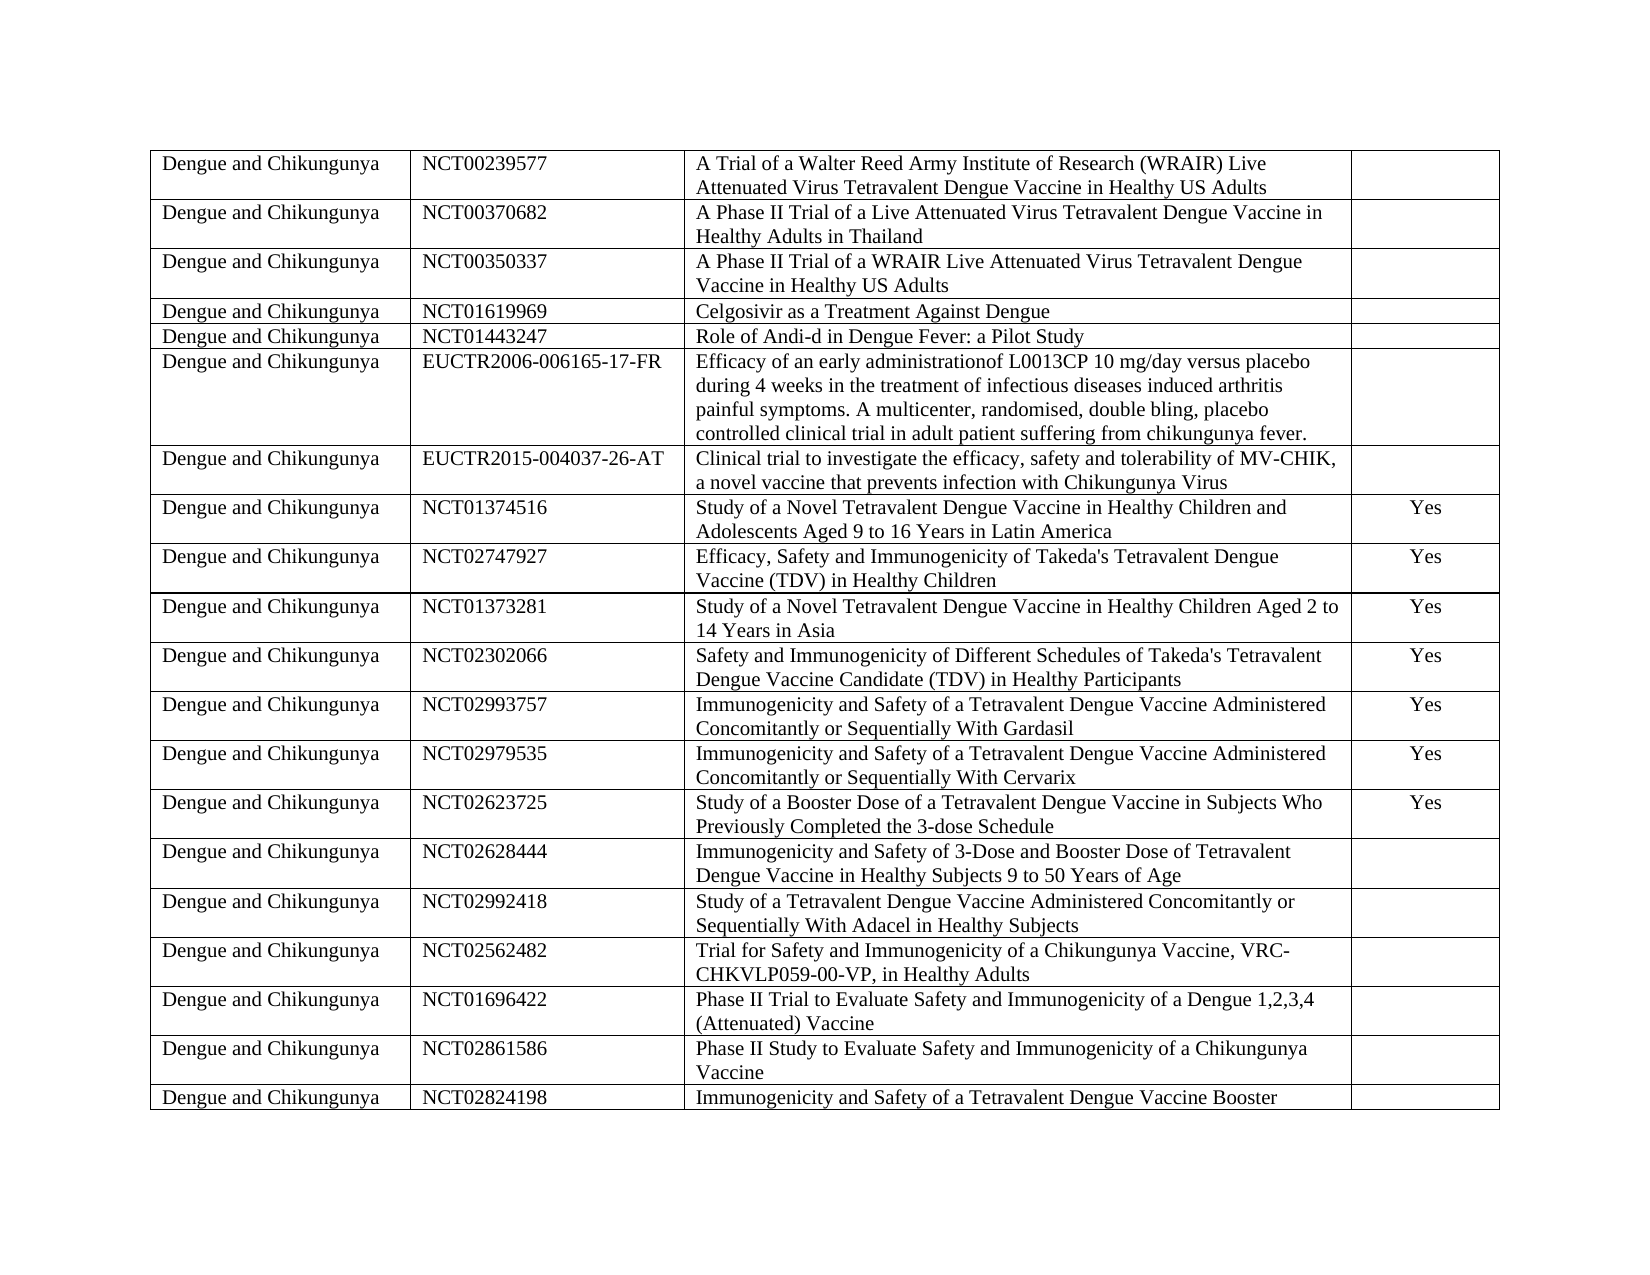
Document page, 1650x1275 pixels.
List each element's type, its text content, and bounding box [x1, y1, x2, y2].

table_cell EUCTR2006-006165-17-FR [411, 349, 684, 445]
table_cell Yes [1352, 790, 1499, 838]
table_cell [1352, 299, 1499, 323]
table_cell NCT02861586 [411, 1036, 684, 1084]
table_cell Dengue and Chikungunya [151, 987, 410, 1035]
table_cell Celgosivir as a Treatment Against Dengue [685, 299, 1351, 323]
table_cell Yes [1352, 544, 1499, 592]
table_cell [1352, 151, 1499, 199]
table_cell Dengue and Chikungunya [151, 790, 410, 838]
table_cell Dengue and Chikungunya [151, 839, 410, 887]
table_cell Dengue and Chikungunya [151, 938, 410, 986]
table_cell [1352, 839, 1499, 887]
table_cell A Phase II Trial of a WRAIR Live Attenuated Virus Tetravalent Dengue Vaccine in Healthy US Adults [685, 249, 1351, 297]
table_cell [1352, 200, 1499, 248]
table_cell Study of a Booster Dose of a Tetravalent Dengue Vaccine in Subjects Who Previously Completed the 3-dose Schedule [685, 790, 1351, 838]
table_cell EUCTR2015-004037-26-AT [411, 446, 684, 494]
table_cell Dengue and Chikungunya [151, 889, 410, 937]
table_cell Phase II Study to Evaluate Safety and Immunogenicity of a Chikungunya Vaccine [685, 1036, 1351, 1084]
table_cell Study of a Novel Tetravalent Dengue Vaccine in Healthy Children and Adolescents Aged 9 to 16 Years in Latin America [685, 495, 1351, 543]
table_cell NCT02628444 [411, 839, 684, 887]
table_cell [1352, 1085, 1499, 1109]
table_cell Role of Andi-d in Dengue Fever: a Pilot Study [685, 324, 1351, 348]
table_cell NCT01374516 [411, 495, 684, 543]
table_cell NCT00370682 [411, 200, 684, 248]
table_cell Clinical trial to investigate the efficacy, safety and tolerability of MV-CHIK, a novel vaccine that prevents infection with Chikungunya Virus [685, 446, 1351, 494]
table_cell NCT02993757 [411, 692, 684, 740]
table_cell Phase II Trial to Evaluate Safety and Immunogenicity of a Dengue 1,2,3,4 (Attenuated) Vaccine [685, 987, 1351, 1035]
table_cell Immunogenicity and Safety of 3-Dose and Booster Dose of Tetravalent Dengue Vaccine in Healthy Subjects 9 to 50 Years of Age [685, 839, 1351, 887]
table_cell NCT02824198 [411, 1085, 684, 1109]
table_cell Dengue and Chikungunya [151, 349, 410, 445]
table_cell Dengue and Chikungunya [151, 1036, 410, 1084]
table_cell Study of a Tetravalent Dengue Vaccine Administered Concomitantly or Sequentially With Adacel in Healthy Subjects [685, 889, 1351, 937]
table_cell NCT01696422 [411, 987, 684, 1035]
table_cell Dengue and Chikungunya [151, 544, 410, 592]
table_cell Yes [1352, 692, 1499, 740]
table_cell Dengue and Chikungunya [151, 643, 410, 691]
table_cell [1352, 987, 1499, 1035]
table_cell Dengue and Chikungunya [151, 495, 410, 543]
table_cell Dengue and Chikungunya [151, 299, 410, 323]
table_cell NCT02979535 [411, 741, 684, 789]
table_cell NCT02302066 [411, 643, 684, 691]
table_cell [685, 1085, 1351, 1109]
table_cell A Phase II Trial of a Live Attenuated Virus Tetravalent Dengue Vaccine in Healthy Adults in Thailand [685, 200, 1351, 248]
table_cell Yes [1352, 741, 1499, 789]
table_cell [151, 151, 410, 199]
table_cell Safety and Immunogenicity of Different Schedules of Takeda's Tetravalent Dengue Vaccine Candidate (TDV) in Healthy Participants [685, 643, 1351, 691]
table_cell Yes [1352, 594, 1499, 642]
table_cell Dengue and Chikungunya [151, 324, 410, 348]
table_cell Dengue and Chikungunya [151, 446, 410, 494]
table_cell Dengue and Chikungunya [151, 692, 410, 740]
table_cell [1352, 889, 1499, 937]
table_cell NCT01619969 [411, 299, 684, 323]
table_cell NCT02747927 [411, 544, 684, 592]
table_cell A Trial of a Walter Reed Army Institute of Research (WRAIR) Live Attenuated Virus Tetravalent Dengue Vaccine in Healthy US Adults [685, 151, 1351, 199]
table_cell [1352, 324, 1499, 348]
table_cell Trial for Safety and Immunogenicity of a Chikungunya Vaccine, VRC-CHKVLP059-00-VP, in Healthy Adults [685, 938, 1351, 986]
table_cell NCT02562482 [411, 938, 684, 986]
table_cell NCT02623725 [411, 790, 684, 838]
table_cell Dengue and Chikungunya [151, 200, 410, 248]
table_cell Immunogenicity and Safety of a Tetravalent Dengue Vaccine Administered Concomitantly or Sequentially With Cervarix [685, 741, 1351, 789]
table_cell NCT02992418 [411, 889, 684, 937]
table_cell Efficacy, Safety and Immunogenicity of Takeda's Tetravalent Dengue Vaccine (TDV) in Healthy Children [685, 544, 1351, 592]
table_cell NCT00350337 [411, 249, 684, 297]
table_cell NCT00239577 [411, 151, 684, 199]
table_cell Immunogenicity and Safety of a Tetravalent Dengue Vaccine Administered Concomitantly or Sequentially With Gardasil [685, 692, 1351, 740]
table_cell Yes [1352, 643, 1499, 691]
table_cell NCT01443247 [411, 324, 684, 348]
table_cell [1352, 349, 1499, 445]
table_cell [1352, 938, 1499, 986]
table_cell Dengue and Chikungunya [151, 249, 410, 297]
table_cell NCT01373281 [411, 594, 684, 642]
table_cell Dengue and Chikungunya [151, 594, 410, 642]
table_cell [151, 1085, 410, 1109]
table_cell Study of a Novel Tetravalent Dengue Vaccine in Healthy Children Aged 2 to 14 Years in Asia [685, 594, 1351, 642]
table_cell Yes [1352, 495, 1499, 543]
table_cell [1352, 1036, 1499, 1084]
table_cell [1352, 249, 1499, 297]
table_cell Dengue and Chikungunya [151, 741, 410, 789]
table_cell [1352, 446, 1499, 494]
table_cell Efficacy of an early administrationof L0013CP 10 mg/day versus placebo during 4 weeks in the treatment of infectious diseases induced arthritis painful symptoms. A multicenter, randomised, double bling, placebo controlled clinical trial in adult patient suffering from chikungunya fever. [685, 349, 1351, 445]
